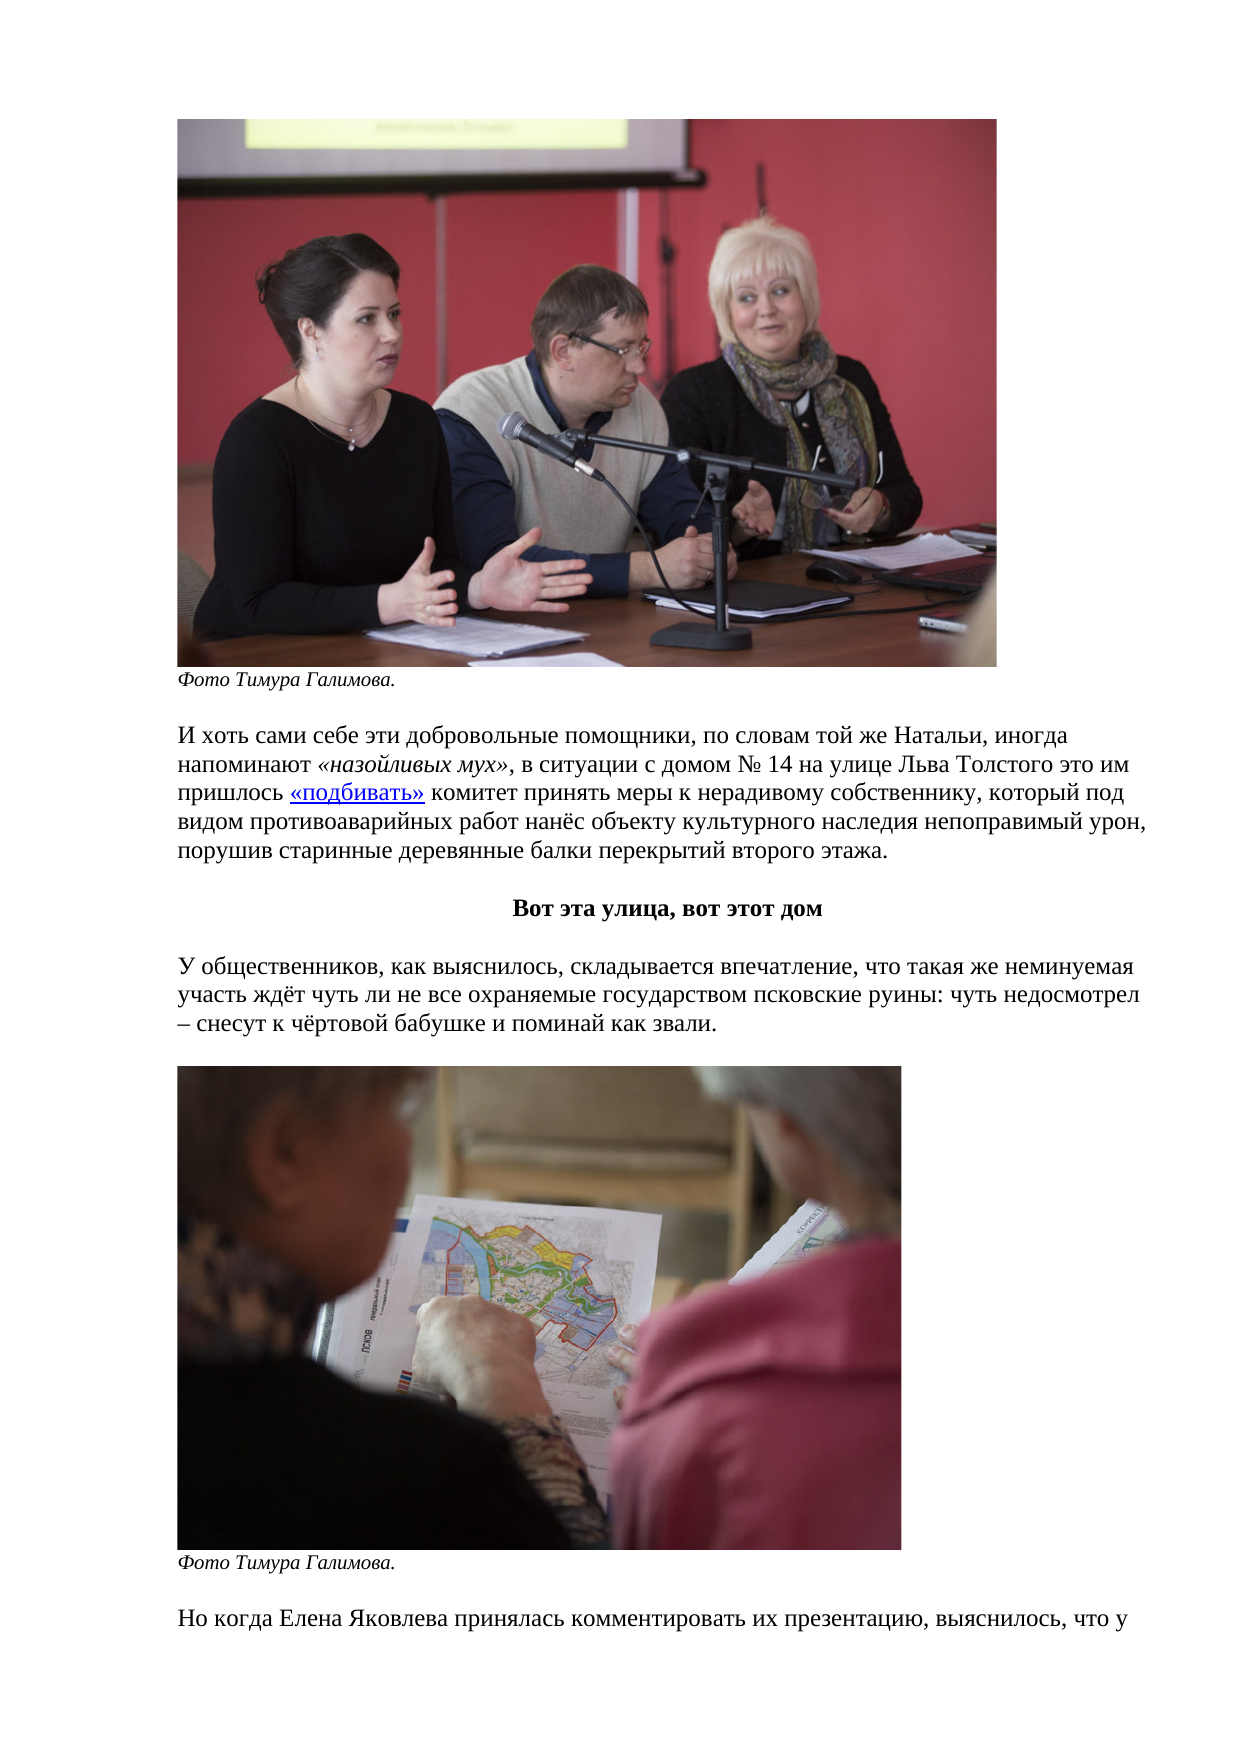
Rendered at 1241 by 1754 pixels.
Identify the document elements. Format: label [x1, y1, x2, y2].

picture [177, 1066, 902, 1550]
picture [177, 119, 997, 667]
table_header [176, 118, 1159, 1633]
